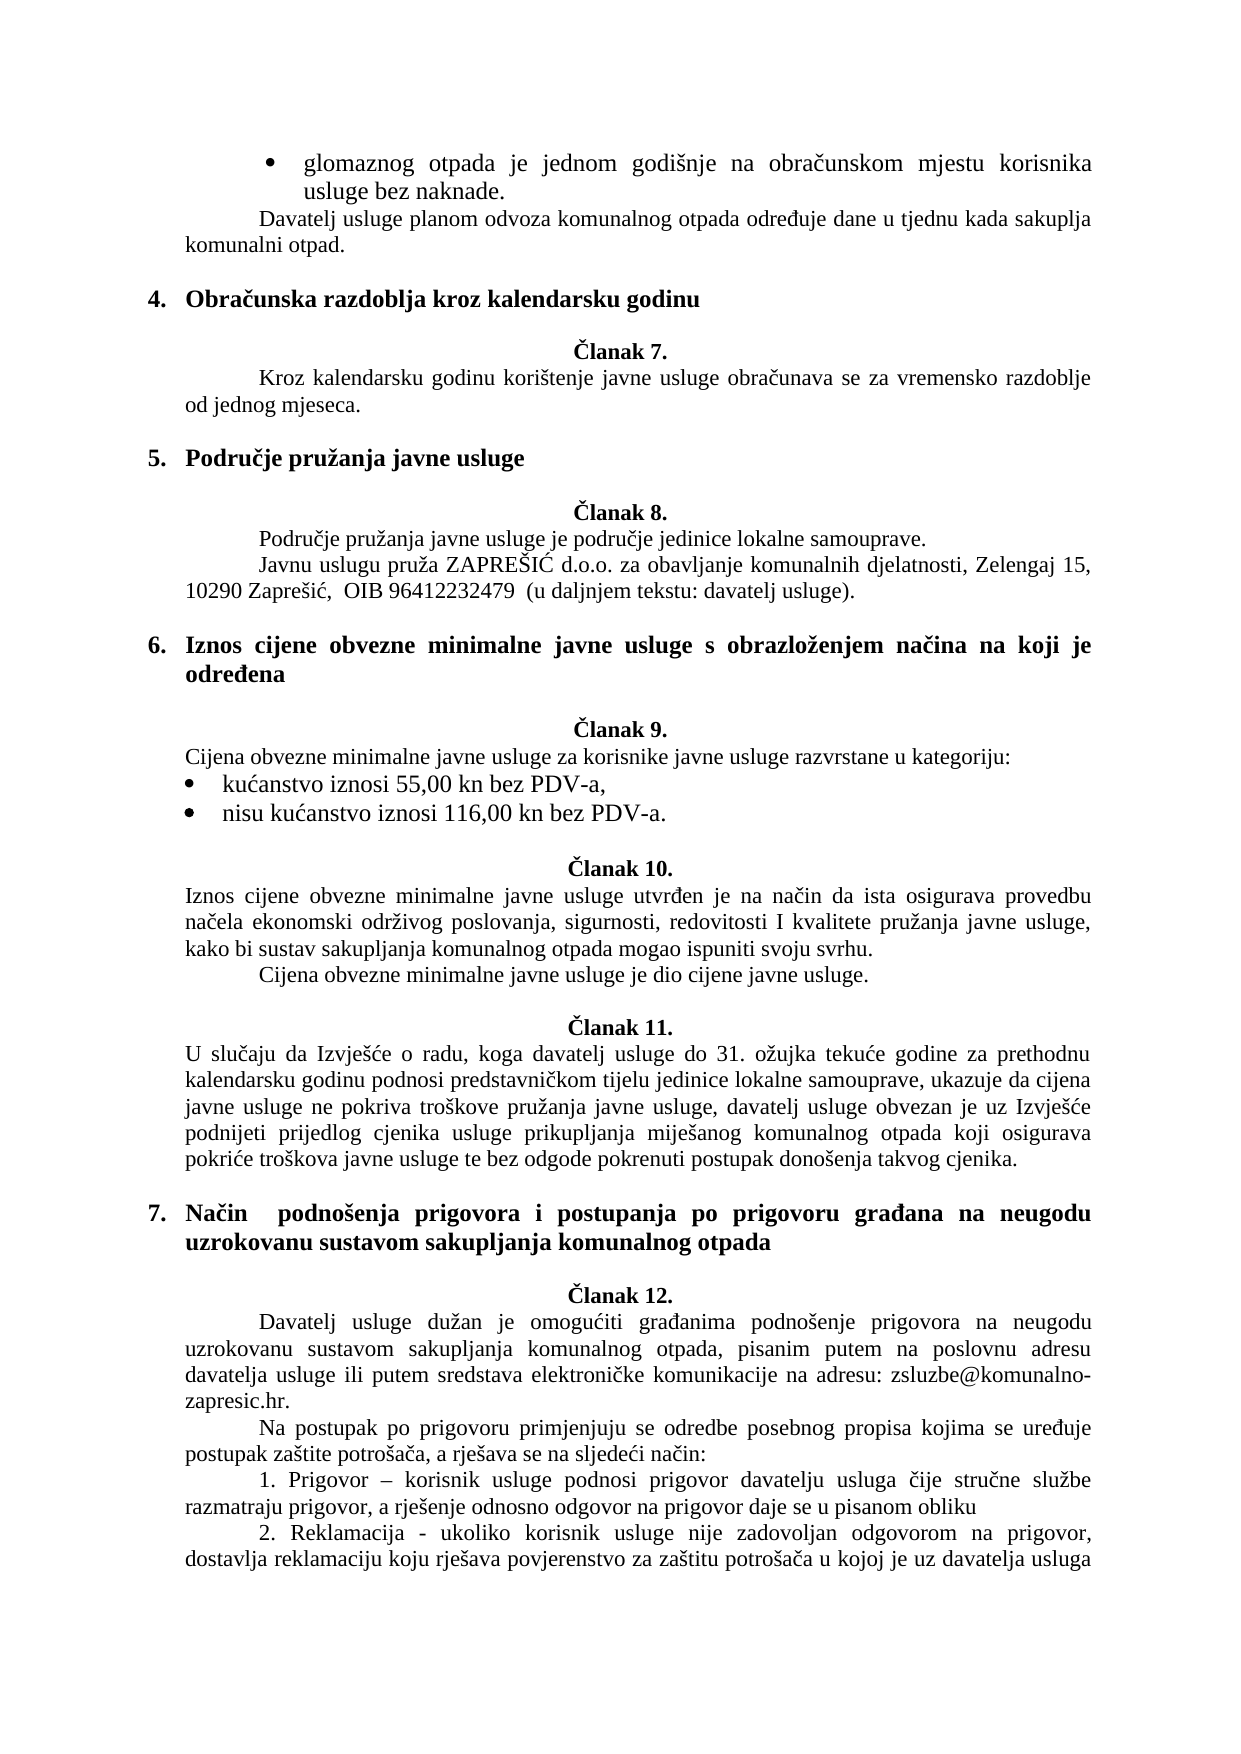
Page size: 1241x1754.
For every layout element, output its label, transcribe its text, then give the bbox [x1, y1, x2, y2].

text Davatelj usluge dužan je omogućiti građanima podnošenje prigovora na neugodu uzrokovanu sustavom sakupljanja komunalnog otpada, pisanim putem na poslovnu adresu davatelja usluge ili putem sredstava elektroničke komunikacije na adresu: zsluzbe@komunalno-zapresic.hr. [185, 1308, 1093, 1414]
list Način podnošenja prigovora i postupanja po prigovoru građana na neugodu uzrokovanu sustavom sakupljanja komunalnog otpada [148, 1198, 1093, 1256]
list Obračunska razdoblja kroz kalendarsku godinu [148, 284, 1093, 313]
text Na postupak po prigovoru primjenjuju se odredbe posebnog propisa kojima se uređuje postupak zaštite potrošača, a rješava se na sljedeći način: [185, 1414, 1093, 1466]
list glomaznog otpada je jednom godišnje na obračunskom mjestu korisnika usluge bez naknade. [266, 148, 1093, 205]
text 1. Prigovor – korisnik usluge podnosi prigovor davatelju usluga čije stručne službe razmatraju prigovor, a rješenje odnosno odgovor na prigovor daje se u pisanom obliku [185, 1466, 1093, 1519]
text Cijena obvezne minimalne javne usluge je dio cijene javne usluge. [185, 961, 1093, 987]
text Kroz kalendarsku godinu korištenje javne usluge obračunava se za vremensko razdoblje od jednog mjeseca. [185, 364, 1093, 417]
text Područje pružanja javne usluge je područje jedinice lokalne samouprave. [185, 525, 1093, 551]
text Članak 9. [148, 717, 1093, 743]
text Članak 10. [148, 856, 1093, 882]
text Iznos cijene obvezne minimalne javne usluge utvrđen je na način da ista osigurava provedbu načela ekonomski održivog poslovanja, sigurnosti, redovitosti I kvalitete pružanja javne usluge, kako bi sustav sakupljanja komunalnog otpada mogao ispuniti svoju svrhu. [148, 882, 1093, 961]
text Javnu uslugu pruža ZAPREŠIĆ d.o.o. za obavljanje komunalnih djelatnosti, Zelengaj 15, 10290 Zaprešić, OIB 96412232479 (u daljnjem tekstu: davatelj usluge). [185, 551, 1093, 604]
list Područje pružanja javne usluge [148, 443, 1093, 472]
text Članak 8. [148, 498, 1093, 525]
text Cijena obvezne minimalne javne usluge za korisnike javne usluge razvrstane u kategoriju: [148, 743, 1093, 769]
text Članak 11. [148, 1014, 1093, 1040]
text U slučaju da Izvješće o radu, koga davatelj usluge do 31. ožujka tekuće godine za prethodnu kalendarsku godinu podnosi predstavničkom tijelu jedinice lokalne samouprave, ukazuje da cijena javne usluge ne pokriva troškove pružanja javne usluge, davatelj usluge obvezan je uz Izvješće podnijeti prijedlog cjenika usluge prikupljanja miješanog komunalnog otpada koji osigurava pokriće troškova javne usluge te bez odgode pokrenuti postupak donošenja takvog cjenika. [148, 1040, 1093, 1172]
text Članak 12. [148, 1282, 1093, 1308]
list nisu kućanstvo iznosi 116,00 kn bez PDV-a. [185, 798, 1093, 827]
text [185, 1519, 1093, 1572]
text Članak 7. [148, 338, 1093, 364]
list kućanstvo iznosi 55,00 kn bez PDV-a, [185, 769, 1093, 798]
list Iznos cijene obvezne minimalne javne usluge s obrazloženjem načina na koji je određena [148, 630, 1093, 688]
text Davatelj usluge planom odvoza komunalnog otpada određuje dane u tjednu kada sakuplja komunalni otpad. [185, 205, 1093, 258]
